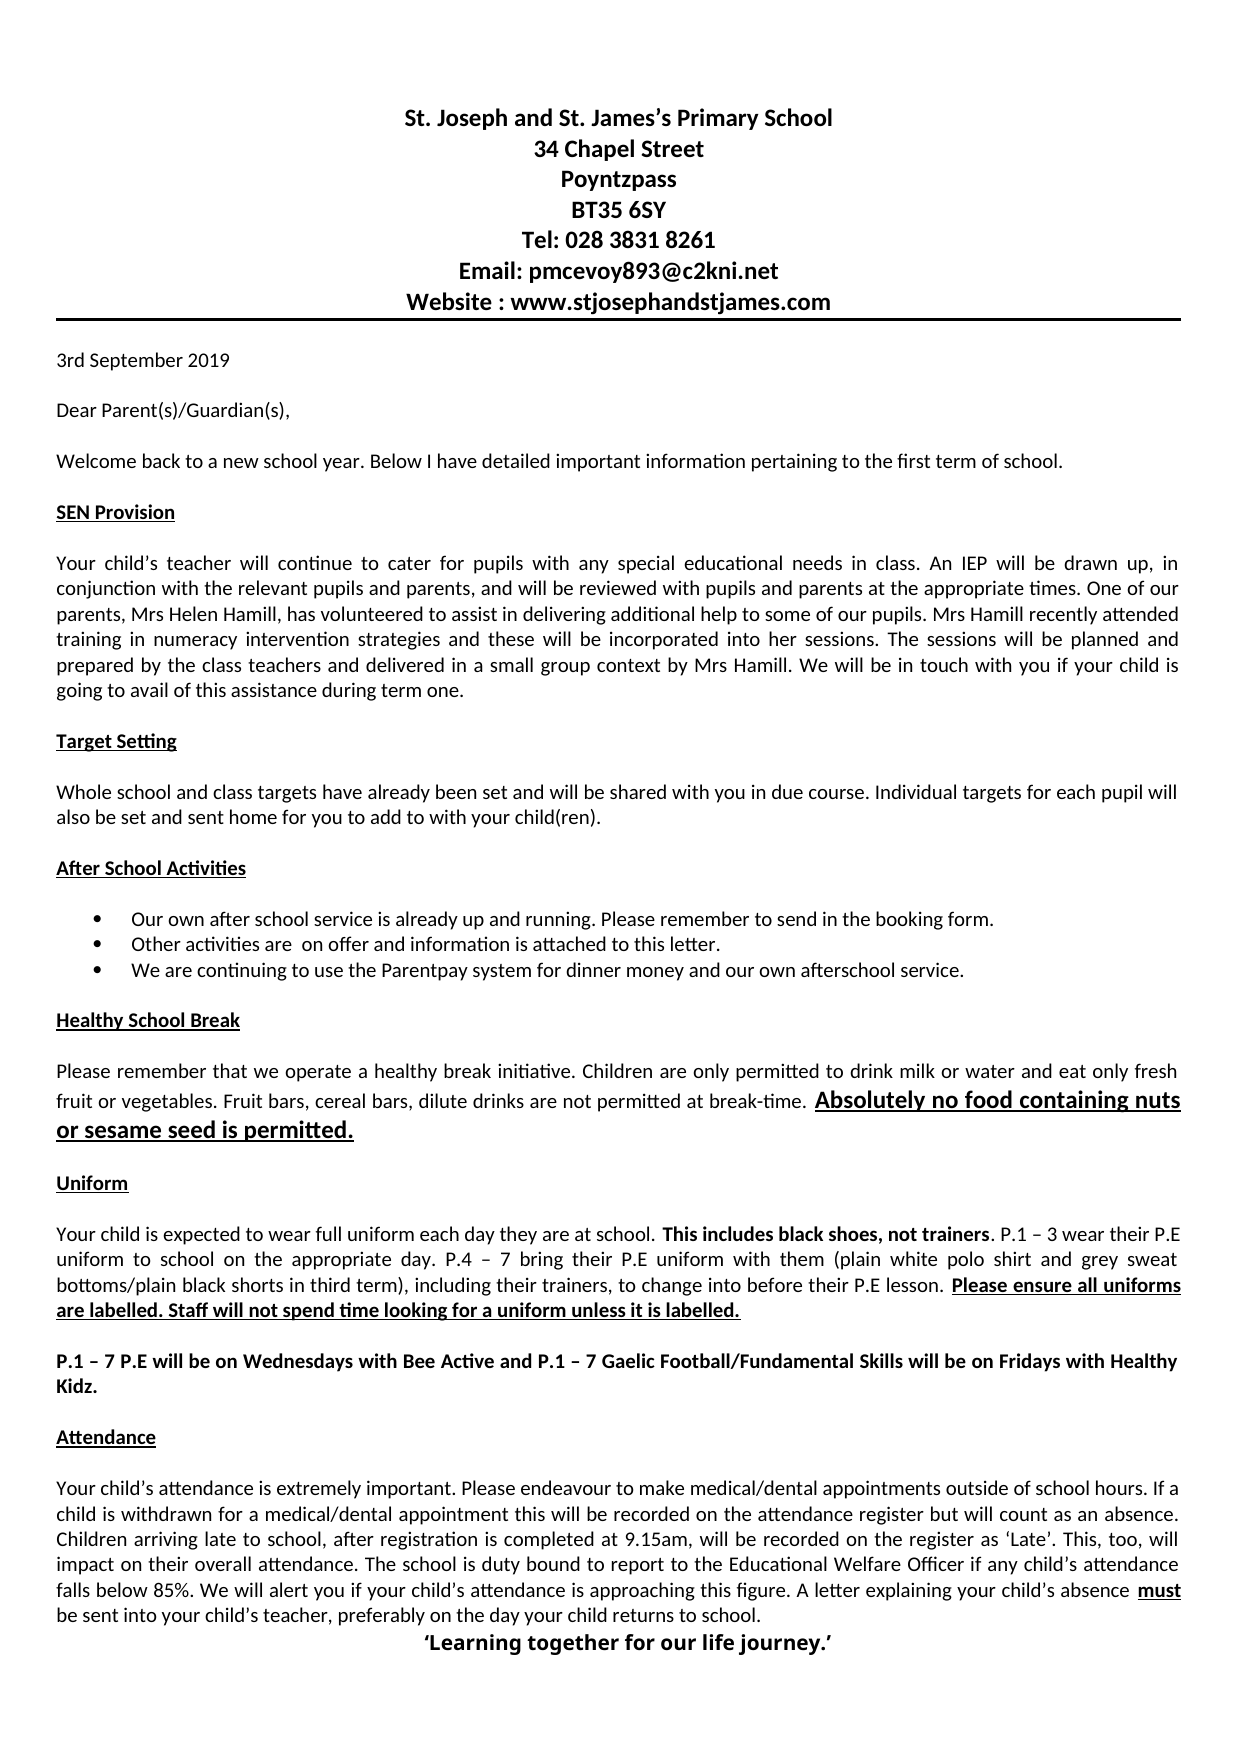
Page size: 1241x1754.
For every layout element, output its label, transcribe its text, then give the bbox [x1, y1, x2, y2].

text BT35 6SY [56, 194, 1181, 225]
text Please remember that we operate a healthy break initiative. Children are only permitted to drink milk or water and eat only fresh fruit or vegetables. Fruit bars, cereal bars, dilute drinks are not permitted at break-time. Absolutely no food containing nuts or sesame seed is permitted. [56, 1058, 1181, 1145]
list Other activities are on offer and information is attached to this letter. [94, 931, 1181, 957]
text Target Setting [56, 728, 1181, 753]
text Email: pmcevoy893@c2kni.net [56, 255, 1181, 286]
text Website : www.stjosephandstjames.com [56, 286, 1181, 318]
list We are continuing to use the Parentpay system for dinner money and our own afterschool service. [94, 957, 1181, 982]
text 3rd September 2019 [56, 347, 1181, 372]
text Your child’s attendance is extremely important. Please endeavour to make medical/dental appointments outside of school hours. If a child is withdrawn for a medical/dental appointment this will be recorded on the attendance register but will count as an absence. Children arriving late to school, after registration is completed at 9.15am, will be recorded on the register as ‘Late’. This, too, will impact on their overall attendance. The school is duty bound to report to the Educational Welfare Officer if any child’s attendance falls below 85%. We will alert you if your child’s attendance is approaching this figure. A letter explaining your child’s absence must be sent into your child’s teacher, preferably on the day your child returns to school. [56, 1475, 1181, 1628]
text Whole school and class targets have already been set and will be shared with you in due course. Individual targets for each pupil will also be set and sent home for you to add to with your child(ren). [56, 779, 1181, 830]
list Our own after school service is already up and running. Please remember to send in the booking form. [94, 906, 1181, 931]
text Your child’s teacher will continue to cater for pupils with any special educational needs in class. An IEP will be drawn up, in conjunction with the relevant pupils and parents, and will be reviewed with pupils and parents at the appropriate times. One of our parents, Mrs Helen Hamill, has volunteered to assist in delivering additional help to some of our pupils. Mrs Hamill recently attended training in numeracy intervention strategies and these will be incorporated into her sessions. The sessions will be planned and prepared by the class teachers and delivered in a small group context by Mrs Hamill. We will be in touch with you if your child is going to avail of this assistance during term one. [56, 550, 1181, 703]
text After School Activities [56, 855, 1181, 881]
text Poyntzpass [56, 164, 1181, 194]
text St. Joseph and St. James’s Primary School [56, 103, 1181, 133]
text Uniform [56, 1170, 1181, 1196]
text SEN Provision [56, 499, 1181, 525]
text Healthy School Break [56, 1008, 1181, 1033]
text Attendance [56, 1424, 1181, 1450]
text Tel: 028 3831 8261 [56, 225, 1181, 255]
text Welcome back to a new school year. Below I have detailed important information pertaining to the first term of school. [56, 448, 1181, 474]
text P.1 – 7 P.E will be on Wednesdays with Bee Active and P.1 – 7 Gaelic Football/Fundamental Skills will be on Fridays with Healthy Kidz. [56, 1348, 1181, 1399]
text Your child is expected to wear full uniform each day they are at school. This includes black shoes, not trainers. P.1 – 3 wear their P.E uniform to school on the appropriate day. P.4 – 7 bring their P.E uniform with them (plain white polo shirt and grey sweat bottoms/plain black shorts in third term), including their trainers, to change into before their P.E lesson. Please ensure all uniforms are labelled. Staff will not spend time looking for a uniform unless it is labelled. [56, 1221, 1181, 1323]
text Dear Parent(s)/Guardian(s), [56, 398, 1181, 423]
